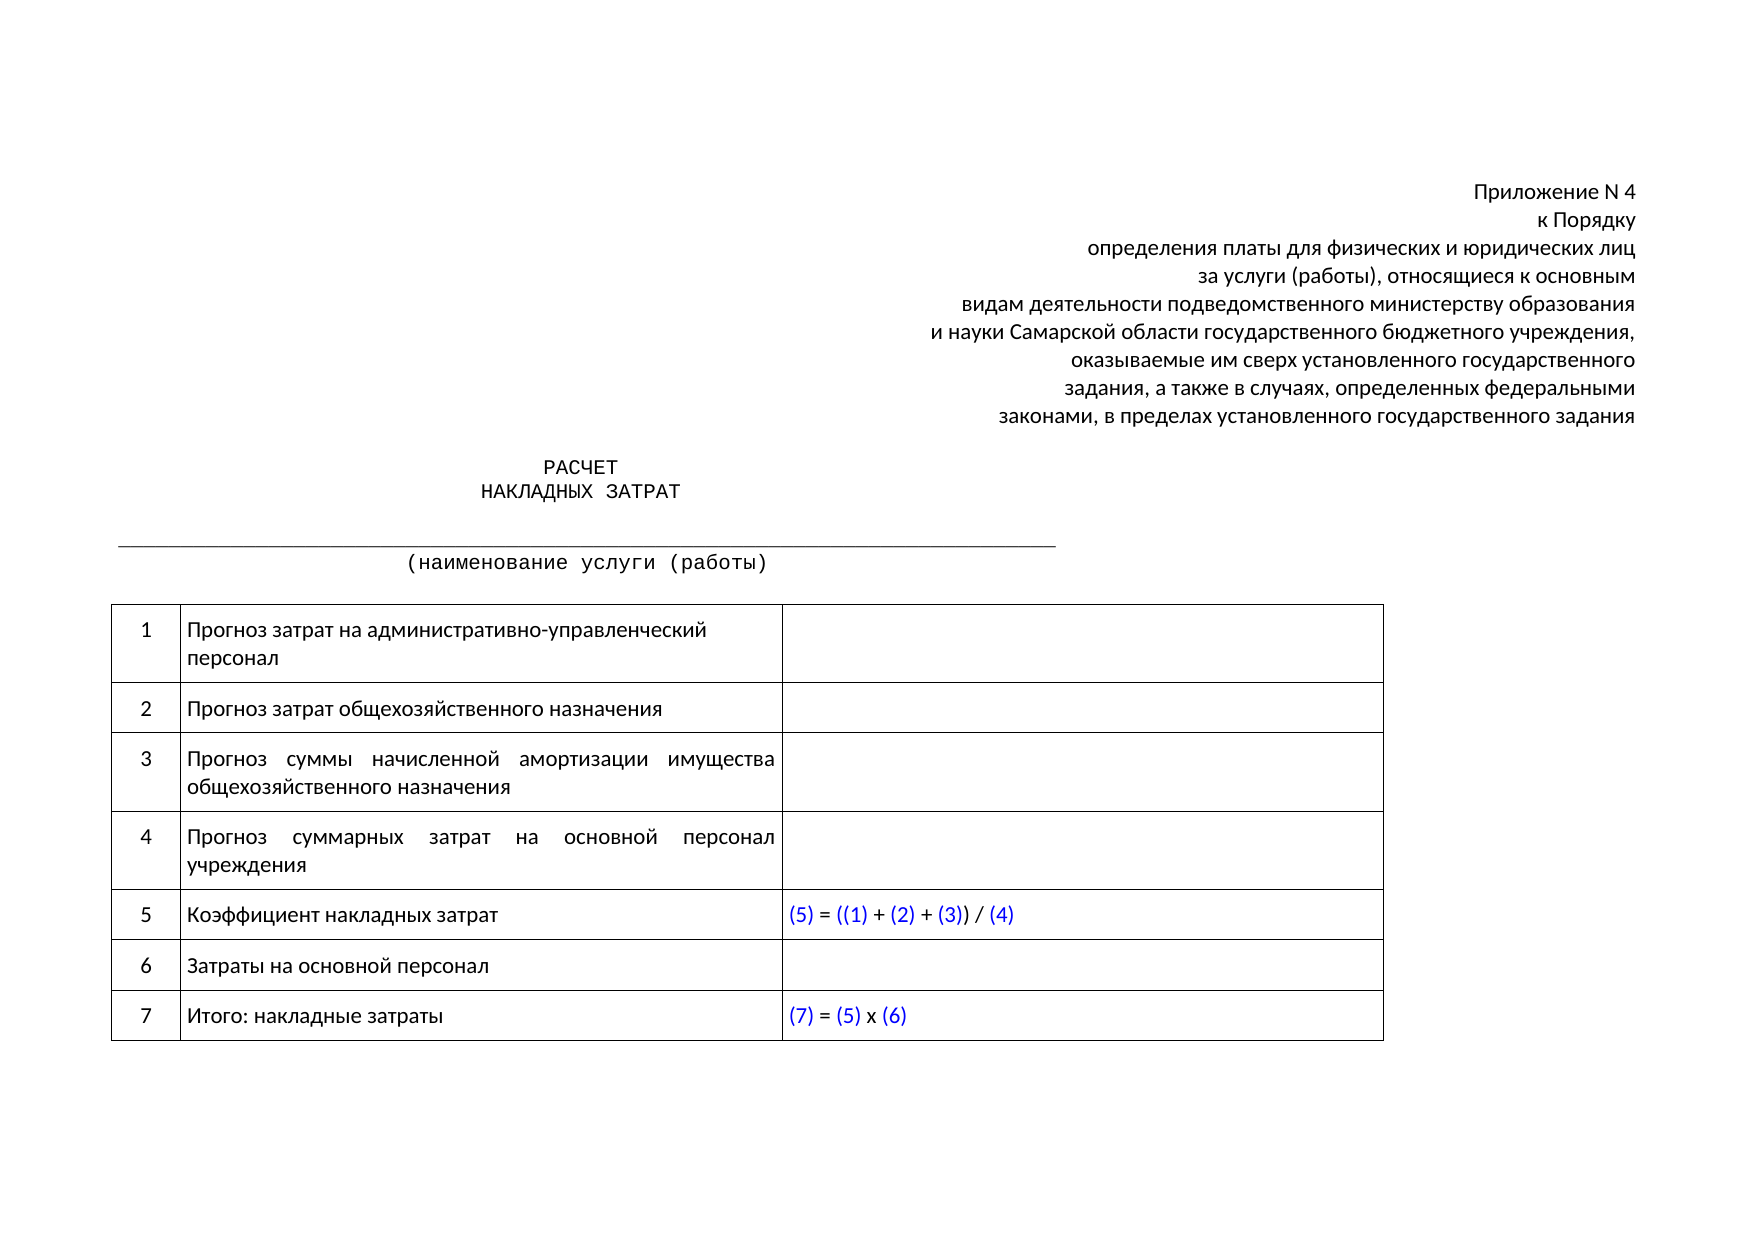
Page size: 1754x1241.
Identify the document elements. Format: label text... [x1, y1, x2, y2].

text определения платы для физических и юридических лиц [118, 233, 1636, 261]
table_cell [783, 940, 1383, 989]
table_cell 2 [112, 683, 180, 732]
text оказываемые им сверх установленного государственного [118, 345, 1636, 373]
text ___________________________________________________________________________ [118, 528, 1636, 552]
text (наименование услуги (работы) [118, 552, 1636, 576]
table_cell 6 [112, 940, 180, 989]
table_cell Прогноз суммарных затрат на основной персонал учреждения [181, 812, 782, 889]
text НАКЛАДНЫХ ЗАТРАТ [118, 481, 1636, 505]
text РАСЧЕТ [118, 457, 1636, 481]
table_cell Итого: накладные затраты [181, 991, 782, 1040]
table_cell 3 [112, 733, 180, 811]
text задания, а также в случаях, определенных федеральными [118, 373, 1636, 401]
table_cell Затраты на основной персонал [181, 940, 782, 989]
table_cell [783, 683, 1383, 732]
table_header Прогноз затрат на административно-управленческий персонал [181, 605, 782, 682]
table_cell Коэффициент накладных затрат [181, 890, 782, 939]
text и науки Самарской области государственного бюджетного учреждения, [118, 317, 1636, 345]
table_cell 5 [112, 890, 180, 939]
table_cell [783, 812, 1383, 889]
text за услуги (работы), относящиеся к основным [118, 261, 1636, 289]
table_cell Прогноз суммы начисленной амортизации имущества общехозяйственного назначения [181, 733, 782, 811]
table_cell (5) = ((1) + (2) + (3)) / (4) [783, 890, 1383, 939]
table_header [783, 605, 1383, 682]
table_cell Прогноз затрат общехозяйственного назначения [181, 683, 782, 732]
table_cell (7) = (5) x (6) [783, 991, 1383, 1040]
text Приложение N 4 [118, 177, 1636, 205]
text законами, в пределах установленного государственного задания [118, 401, 1636, 429]
table_cell 4 [112, 812, 180, 889]
text видам деятельности подведомственного министерству образования [118, 289, 1636, 317]
table_cell 7 [112, 991, 180, 1040]
table_header 1 [112, 605, 180, 682]
table_cell [783, 733, 1383, 811]
text к Порядку [118, 205, 1636, 233]
